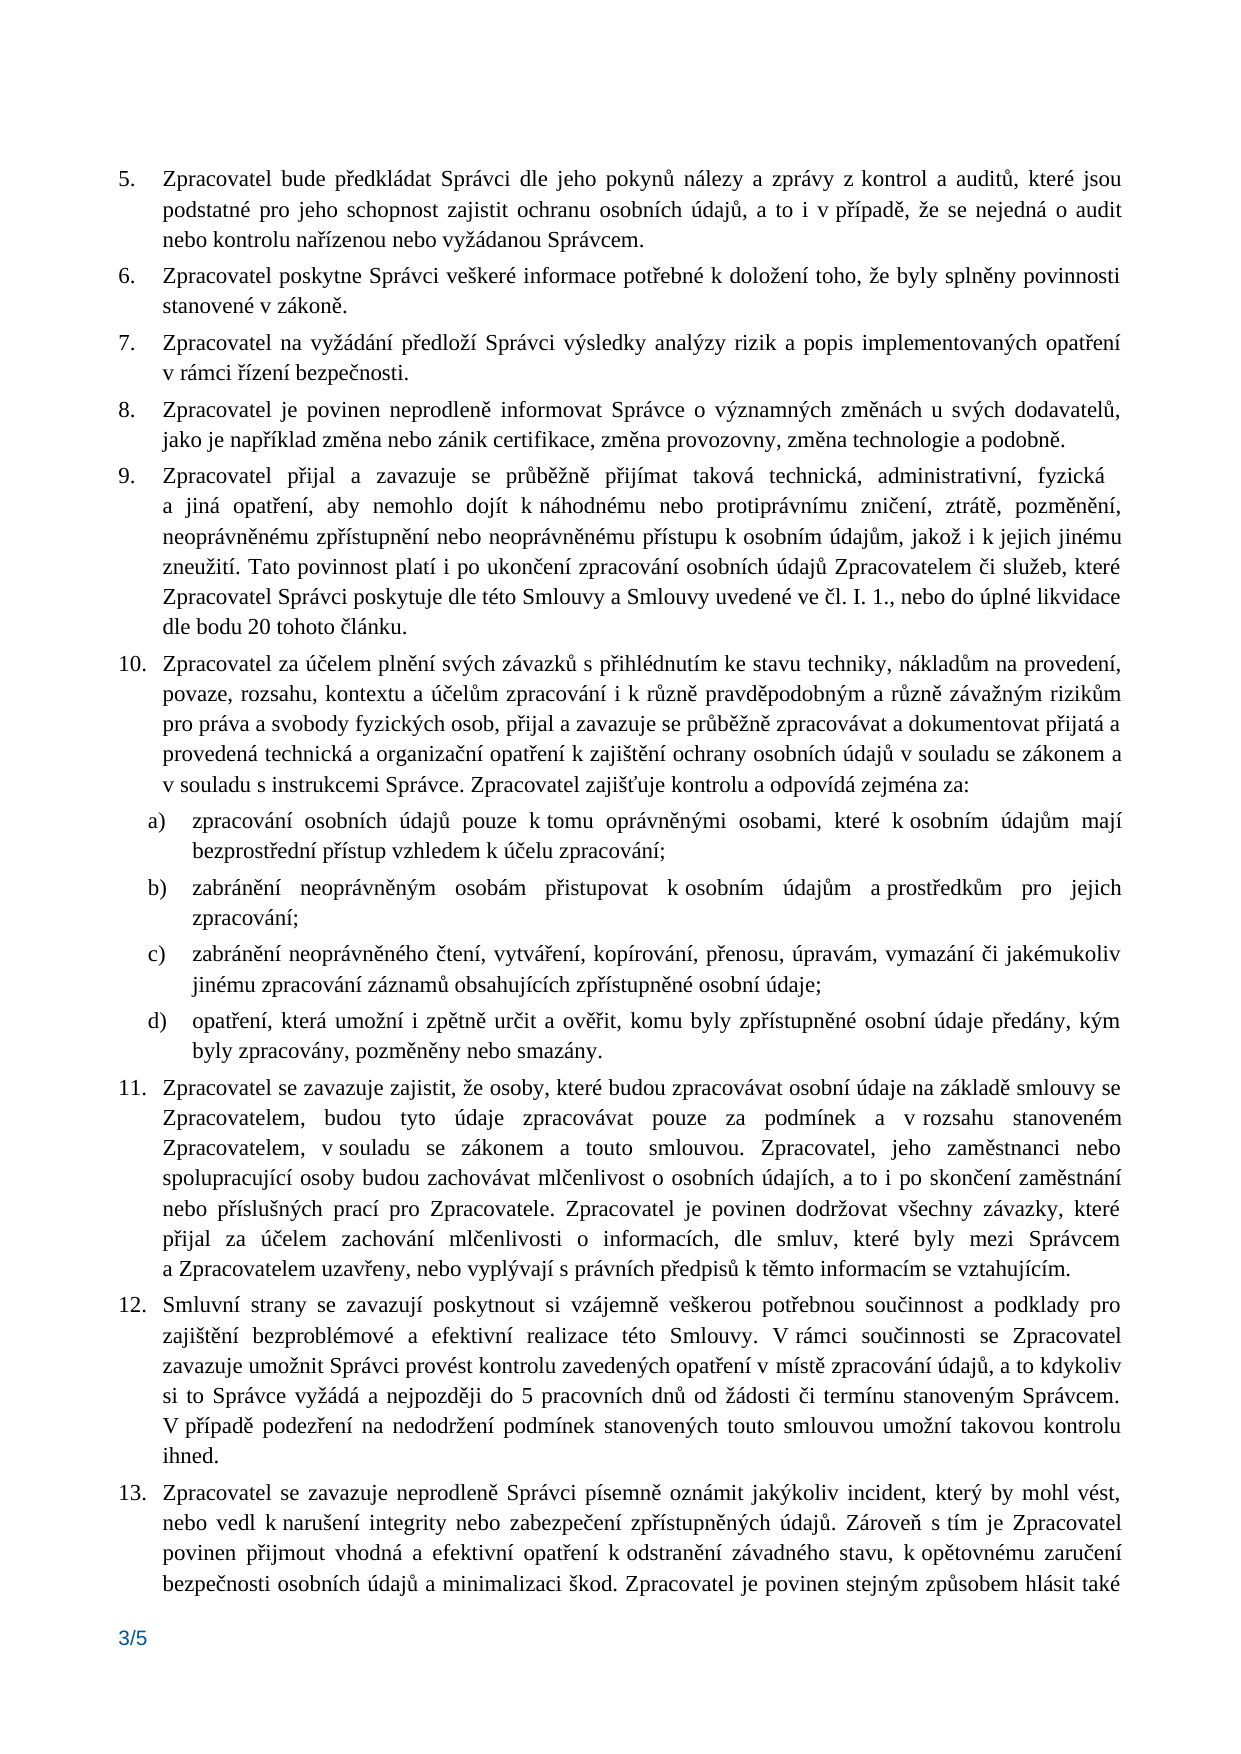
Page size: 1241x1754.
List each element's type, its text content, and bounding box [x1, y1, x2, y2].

list Smluvní strany se zavazují poskytnout si vzájemně veškerou potřebnou součinnost a podklady pro zajištění bezproblémové a efektivní realizace této Smlouvy. V rámci součinnosti se Zpracovatel zavazuje umožnit Správci provést kontrolu zavedených opatření v místě zpracování údajů, a to kdykoliv si to Správce vyžádá a nejpozději do 5 pracovních dnů od žádosti či termínu stanoveným Správcem. V případě podezření na nedodržení podmínek stanovených touto smlouvou umožní takovou kontrolu ihned. [118, 1291, 1122, 1469]
list zabránění neoprávněným osobám přistupovat k osobním údajům a prostředkům pro jejich zpracování; [148, 874, 1122, 930]
list Zpracovatel je povinen neprodleně informovat Správce o významných změnách u svých dodavatelů, jako je například změna nebo zánik certifikace, změna provozovny, změna technologie a podobně. [118, 396, 1122, 452]
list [118, 1479, 1122, 1596]
list Zpracovatel na vyžádání předloží Správci výsledky analýzy rizik a popis implementovaných opatření v rámci řízení bezpečnosti. [118, 329, 1122, 386]
list Zpracovatel se zavazuje zajistit, že osoby, které budou zpracovávat osobní údaje na základě smlouvy se Zpracovatelem, budou tyto údaje zpracovávat pouze za podmínek a v rozsahu stanoveném Zpracovatelem, v souladu se zákonem a touto smlouvou. Zpracovatel, jeho zaměstnanci nebo spolupracující osoby budou zachovávat mlčenlivost o osobních údajích, a to i po skončení zaměstnání nebo příslušných prací pro Zpracovatele. Zpracovatel je povinen dodržovat všechny závazky, které přijal za účelem zachování mlčenlivosti o informacích, dle smluv, které byly mezi Správcem a Zpracovatelem uzavřeny, nebo vyplývají s právních předpisů k těmto informacím se vztahujícím. [118, 1074, 1122, 1281]
list Zpracovatel poskytne Správci veškeré informace potřebné k doložení toho, že byly splněny povinnosti stanovené v zákoně. [118, 262, 1122, 319]
list opatření, která umožní i zpětně určit a ověřit, komu byly zpřístupněné osobní údaje předány, kým byly zpracovány, pozměněny nebo smazány. [148, 1007, 1122, 1064]
list zpracování osobních údajů pouze k tomu oprávněnými osobami, které k osobním údajům mají bezprostřední přístup vzhledem k účelu zpracování; [148, 807, 1122, 864]
list zabránění neoprávněného čtení, vytváření, kopírování, přenosu, úpravám, vymazání či jakémukoliv jinému zpracování záznamů obsahujících zpřístupněné osobní údaje; [148, 940, 1122, 997]
list Zpracovatel přijal a zavazuje se průběžně přijímat taková technická, administrativní, fyzická a jiná opatření, aby nemohlo dojít k náhodnému nebo protiprávnímu zničení, ztrátě, pozměnění, neoprávněnému zpřístupnění nebo neoprávněnému přístupu k osobním údajům, jakož i k jejich jinému zneužití. Tato povinnost platí i po ukončení zpracování osobních údajů Zpracovatelem či služeb, které Zpracovatel Správci poskytuje dle této Smlouvy a Smlouvy uvedené ve čl. I. 1., nebo do úplné likvidace dle bodu 20 tohoto článku. [118, 462, 1122, 640]
list Zpracovatel bude předkládat Správci dle jeho pokynů nálezy a zprávy z kontrol a auditů, které jsou podstatné pro jeho schopnost zajistit ochranu osobních údajů, a to i v případě, že se nejedná o audit nebo kontrolu nařízenou nebo vyžádanou Správcem. [118, 165, 1122, 252]
list Zpracovatel za účelem plnění svých závazků s přihlédnutím ke stavu techniky, nákladům na provedení, povaze, rozsahu, kontextu a účelům zpracování i k různě pravděpodobným a různě závažným rizikům pro práva a svobody fyzických osob, přijal a zavazuje se průběžně zpracovávat a dokumentovat přijatá a provedená technická a organizační opatření k zajištění ochrany osobních údajů v souladu se zákonem a v souladu s instrukcemi Správce. Zpracovatel zajišťuje kontrolu a odpovídá zejména za: [118, 650, 1122, 797]
